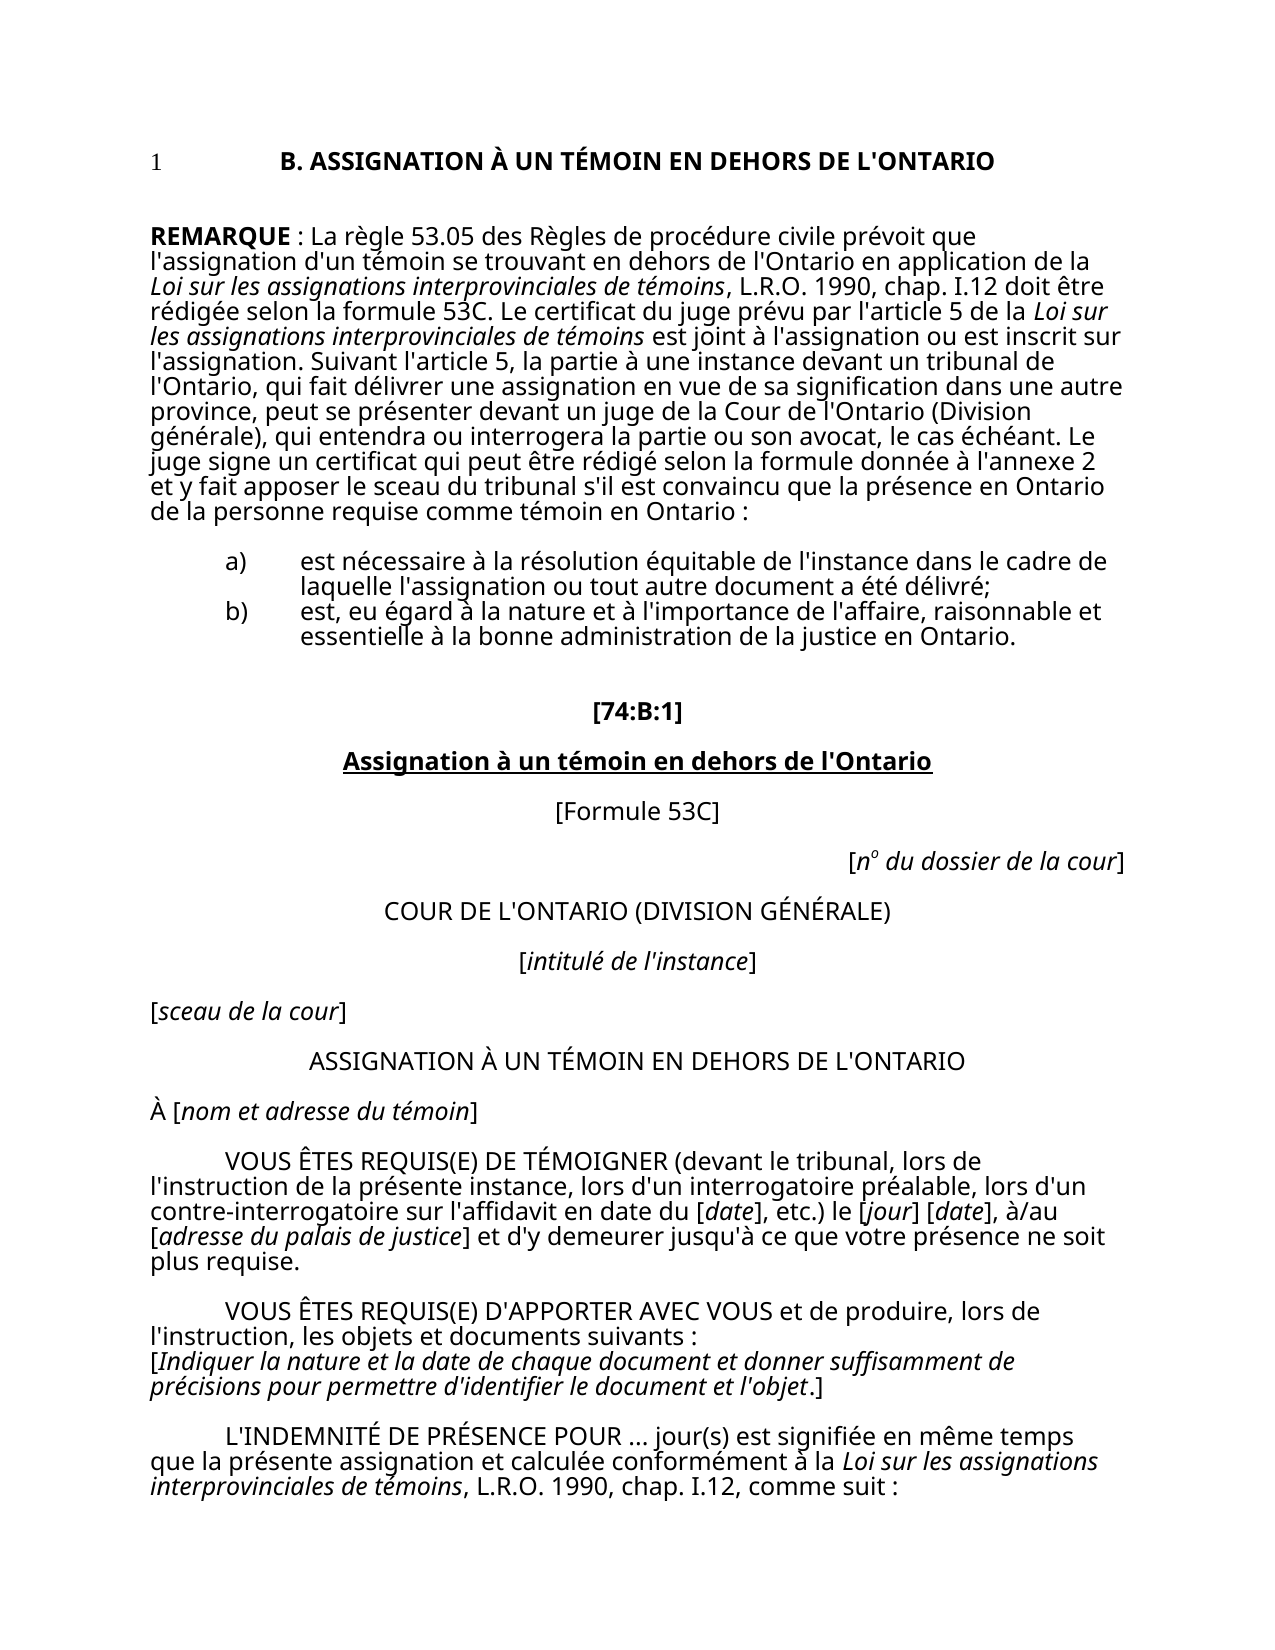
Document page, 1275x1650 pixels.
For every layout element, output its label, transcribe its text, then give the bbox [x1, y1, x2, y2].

text B. ASSIGNATION À UN TÉMOIN EN DEHORS DE L'ONTARIO [150, 150, 1125, 175]
text b) est, eu égard à la nature et à l'importance de l'affaire, raisonnable et essentielle à la bonne administration de la justice en Ontario. [225, 600, 1125, 650]
text [Formule 53C] [150, 800, 1125, 825]
text [sceau de la cour] [150, 1000, 1125, 1025]
text [intitulé de l'instance] [150, 950, 1125, 975]
text [Indiquer la nature et la date de chaque document et donner suffisamment de précisions pour permettre d'identifier le document et l'objet.] [150, 1350, 1125, 1400]
text À [nom et adresse du témoin] [150, 1100, 1125, 1125]
text L'INDEMNITÉ DE PRÉSENCE POUR ... jour(s) est signifiée en même temps que la présente assignation et calculée conformément à la Loi sur les assignations interprovinciales de témoins, L.R.O. 1990, chap. I.12, comme suit : [150, 1425, 1125, 1500]
text a) est nécessaire à la résolution équitable de l'instance dans le cadre de laquelle l'assignation ou tout autre document a été délivré; [225, 550, 1125, 600]
text VOUS ÊTES REQUIS(E) DE TÉMOIGNER (devant le tribunal, lors de l'instruction de la présente instance, lors d'un interrogatoire préalable, lors d'un contre-interrogatoire sur l'affidavit en date du [date], etc.) le [jour] [date], à/au [adresse du palais de justice] et d'y demeurer jusqu'à ce que votre présence ne soit plus requise. [150, 1150, 1125, 1275]
text COUR DE L'ONTARIO (DIVISION GÉNÉRALE) [150, 900, 1125, 925]
text REMARQUE : La règle 53.05 des Règles de procédure civile prévoit que l'assignation d'un témoin se trouvant en dehors de l'Ontario en application de la Loi sur les assignations interprovinciales de témoins, L.R.O. 1990, chap. I.12 doit être rédigée selon la formule 53C. Le certificat du juge prévu par l'article 5 de la Loi sur les assignations interprovinciales de témoins est joint à l'assignation ou est inscrit sur l'assignation. Suivant l'article 5, la partie à une instance devant un tribunal de l'Ontario, qui fait délivrer une assignation en vue de sa signification dans une autre province, peut se présenter devant un juge de la Cour de l'Ontario (Division générale), qui entendra ou interrogera la partie ou son avocat, le cas échéant. Le juge signe un certificat qui peut être rédigé selon la formule donnée à l'annexe 2 et y fait apposer le sceau du tribunal s'il est convaincu que la présence en Ontario de la personne requise comme témoin en Ontario : [150, 225, 1125, 525]
text [no du dossier de la cour] [150, 850, 1125, 875]
text ASSIGNATION À UN TÉMOIN EN DEHORS DE L'ONTARIO [150, 1050, 1125, 1075]
text [74:B:1] [150, 700, 1125, 725]
text Assignation à un témoin en dehors de l'Ontario [150, 750, 1125, 775]
text VOUS ÊTES REQUIS(E) D'APPORTER AVEC VOUS et de produire, lors de l'instruction, les objets et documents suivants : [150, 1300, 1125, 1350]
